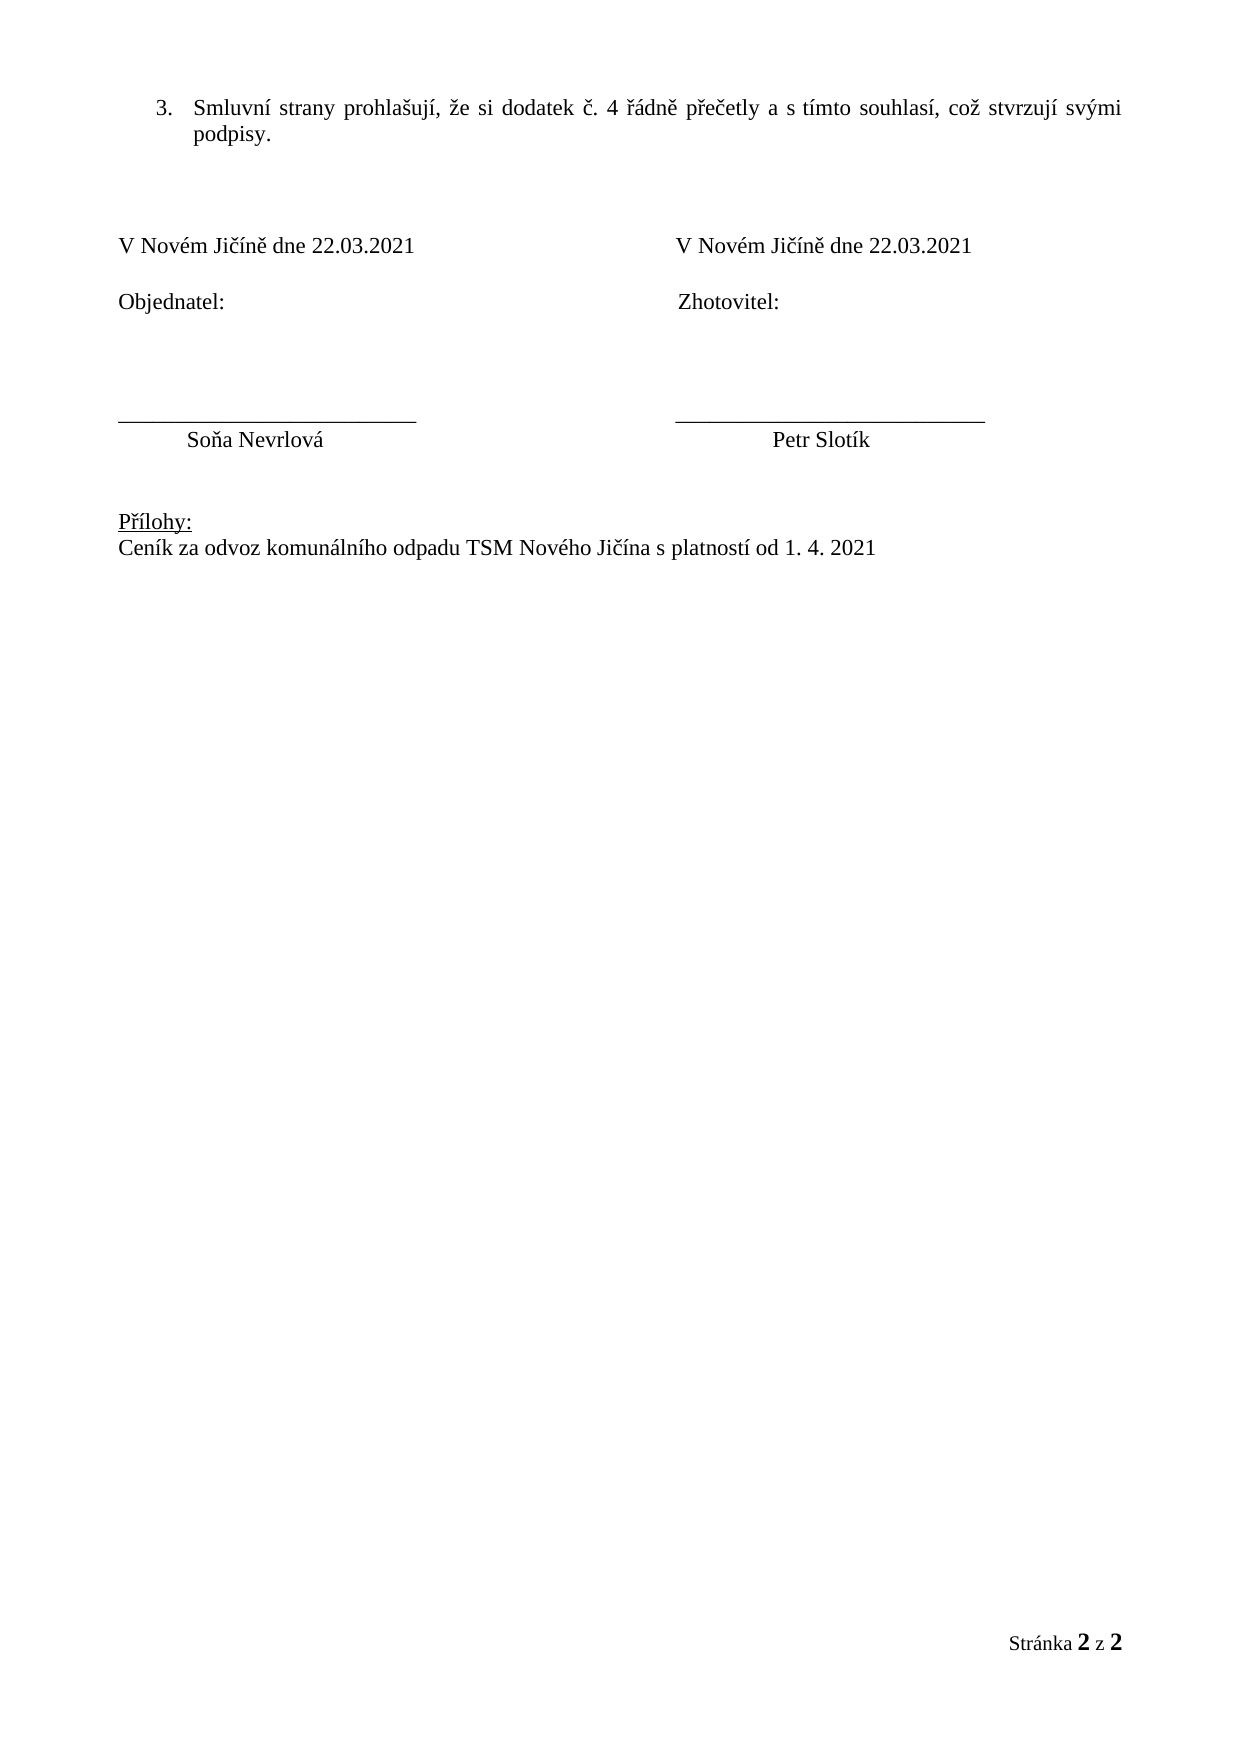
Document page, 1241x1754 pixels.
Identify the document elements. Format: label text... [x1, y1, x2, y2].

text V Novém Jičíně dne 22.03.2021 V Novém Jičíně dne 22.03.2021 [118, 232, 1122, 258]
text Ceník za odvoz komunálního odpadu TSM Nového Jičína s platností od 1. 4. 2021 [118, 534, 1122, 561]
list Smluvní strany prohlašují, že si dodatek č. 4 řádně přečetly a s tímto souhlasí, což stvrzují svými podpisy. [156, 94, 1122, 147]
text Objednatel: Zhotovitel: [118, 288, 1122, 314]
text Soňa Nevrlová Petr Slotík [118, 426, 1122, 452]
text Přílohy: [118, 508, 1122, 534]
text __________________________ ___________________________ [118, 399, 1122, 426]
